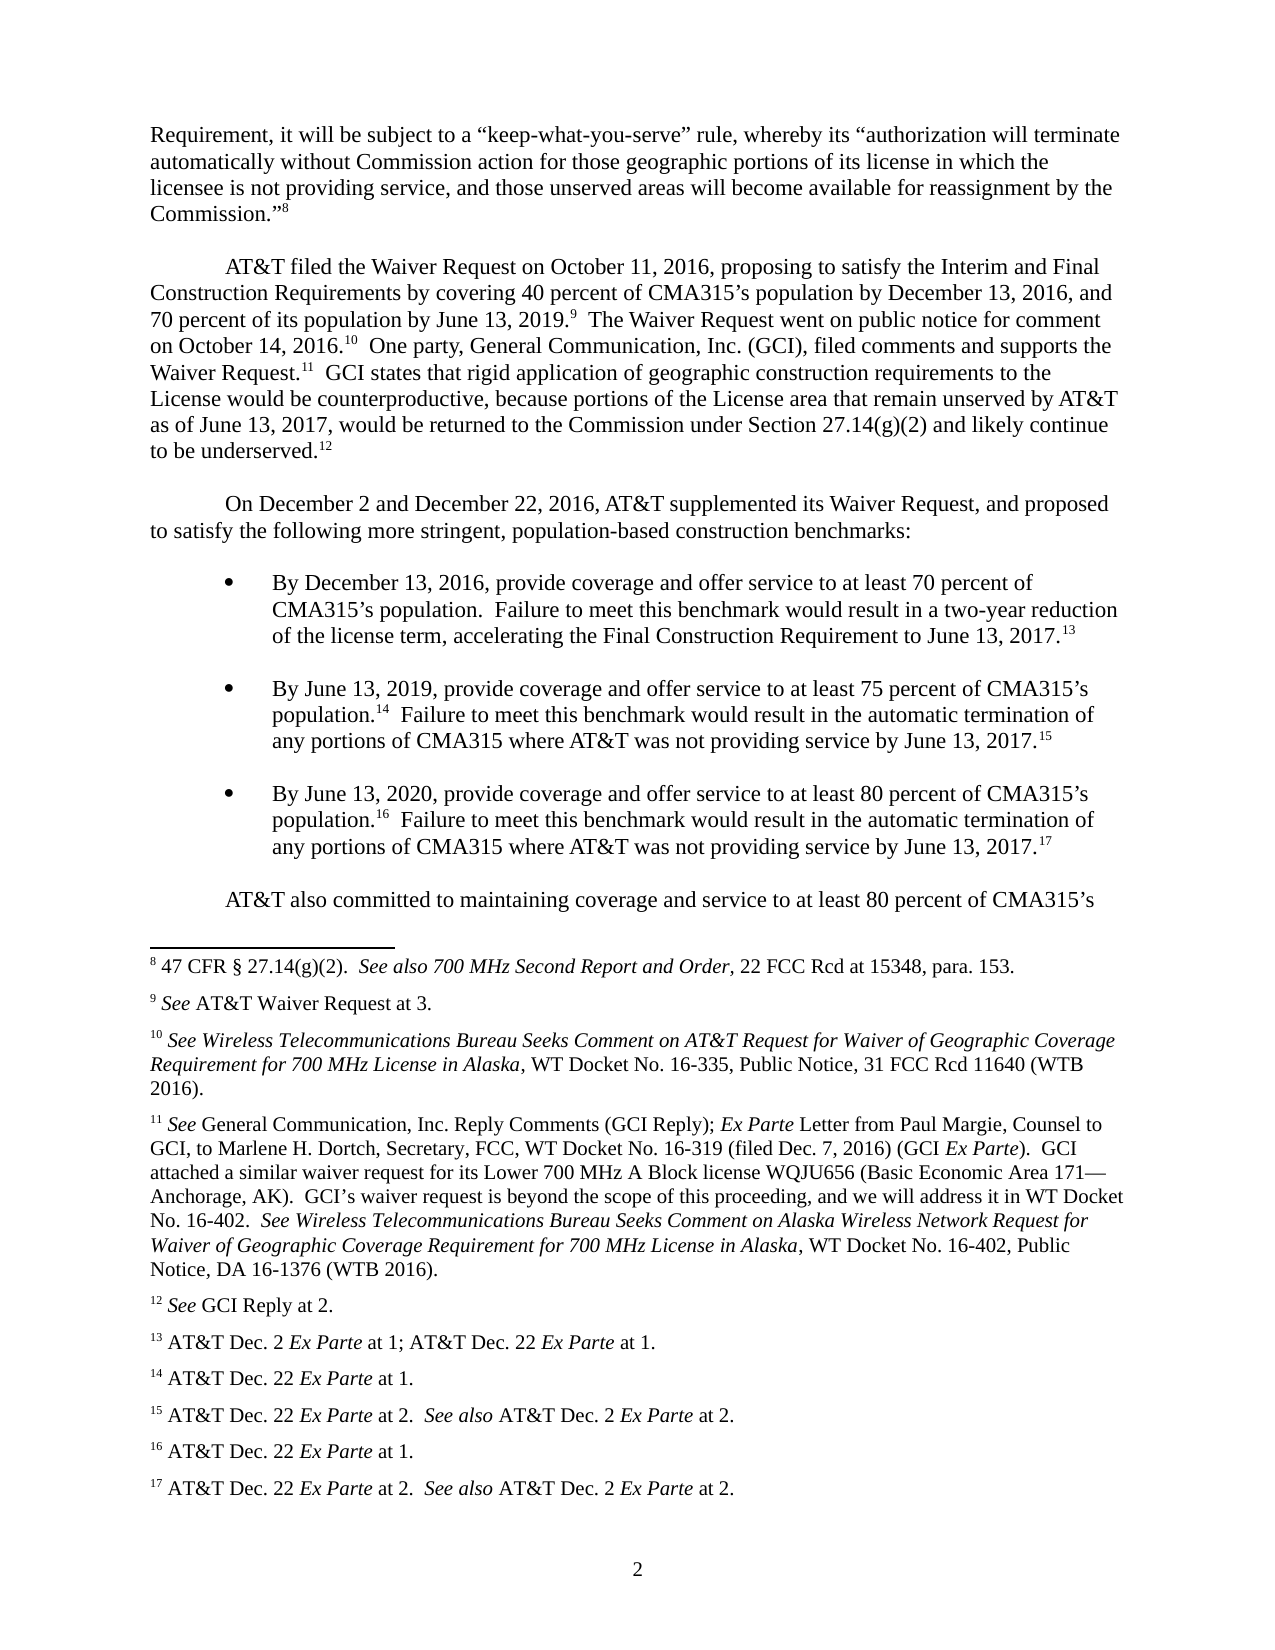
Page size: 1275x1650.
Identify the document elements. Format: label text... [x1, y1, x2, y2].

list AT&T filed the Waiver Request on October 11, 2016, proposing to satisfy the Interim and Final Construction Requirements by covering 40 percent of CMA315’s population by December 13, 2016, and 70 percent of its population by June 13, 2019. The Waiver Request went on public notice for comment on October 14, 2016. One party, General Communication, Inc. (GCI), filed comments and supports the Waiver Request. GCI states that rigid application of geographic construction requirements to the License would be counterproductive, because portions of the License area that remain unserved by AT&T as of June 13, 2017, would be returned to the Commission under Section 27.14(g)(2) and likely continue to be underserved. [150, 253, 1125, 464]
list By December 13, 2016, provide coverage and offer service to at least 70 percent of CMA315’s population. Failure to meet this benchmark would result in a two-year reduction of the license term, accelerating the Final Construction Requirement to June 13, 2017. [225, 569, 1125, 648]
list By June 13, 2020, provide coverage and offer service to at least 80 percent of CMA315’s population. Failure to meet this benchmark would result in the automatic termination of any portions of CMA315 where AT&T was not providing service by June 13, 2017. [225, 780, 1125, 859]
list By June 13, 2019, provide coverage and offer service to at least 75 percent of CMA315’s population. Failure to meet this benchmark would result in the automatic termination of any portions of CMA315 where AT&T was not providing service by June 13, 2017. [225, 675, 1125, 754]
list On December 2 and December 22, 2016, AT&T supplemented its Waiver Request, and proposed to satisfy the following more stringent, population-based construction benchmarks: [150, 490, 1125, 543]
list Background. In the 700 MHz Second Report and Order, the Commission adopted interim and end-of-license term construction benchmarks for certain 700 MHz band licensees. The Commission required Lower 700 MHz band A and B Block licensees to provide signal coverage and offer service over at least 35 percent of their license area by June 13, 2013, later extended to December 13, 2016 (Interim Construction Requirement), and to provide signal coverage and offer service over at least 70 percent of that area by the end of their initial 10-year license term, here June 13, 2019 (Final Construction Requirement). Section 27.14(g)(1) provides that if a licensee does not satisfy the Interim Construction Requirement, its license term will be reduced by two years, thereby requiring it to meet the Final Construction Requirement two years sooner. Further, if a licensee does not meet its Final Construction Requirement, it will be subject to a “keep-what-you-serve” rule, whereby its “authorization will terminate automatically without Commission action for those geographic portions of its license in which the licensee is not providing service, and those unserved areas will become available for reassignment by the Commission.” [150, 121, 1125, 227]
